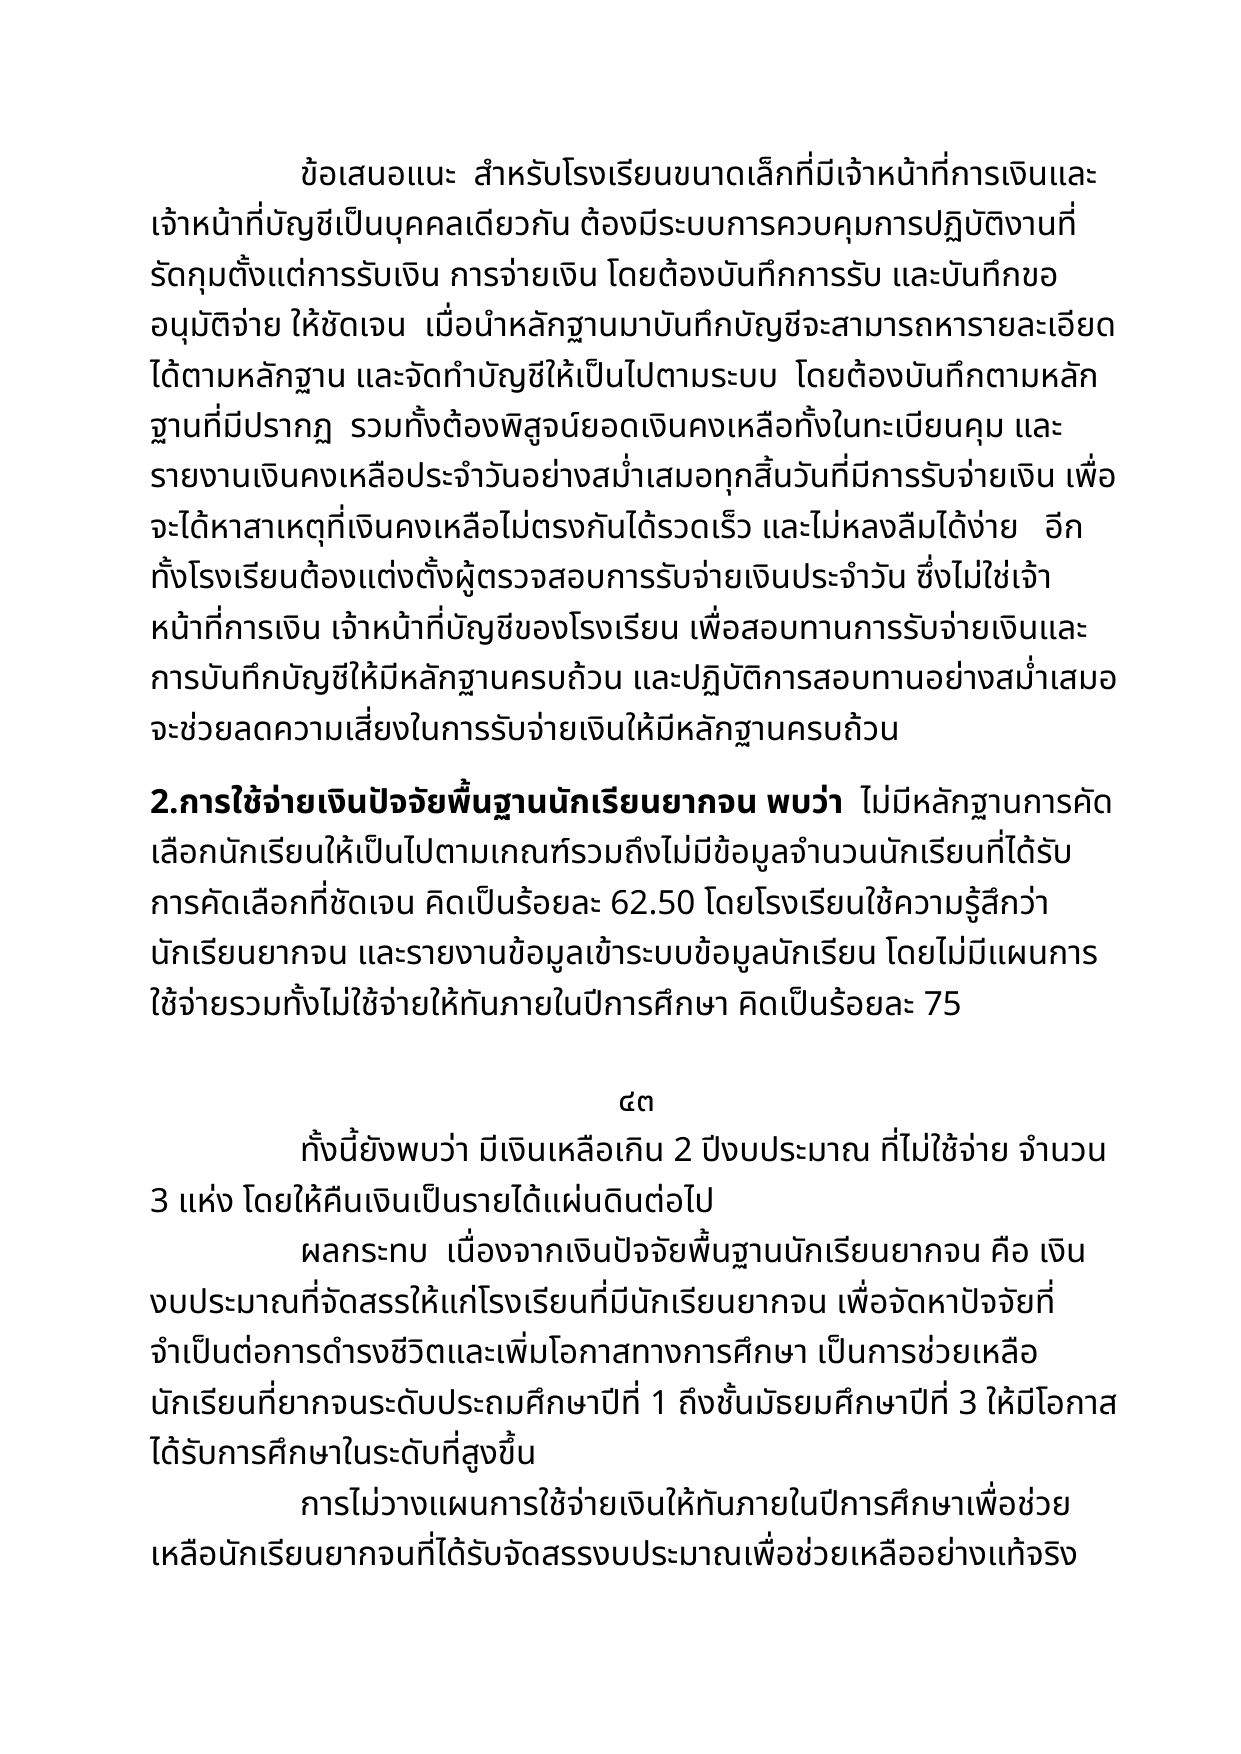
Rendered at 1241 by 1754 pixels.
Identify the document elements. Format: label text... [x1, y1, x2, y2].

text 2.การใช้จ่ายเงินปัจจัยพื้นฐานนักเรียนยากจน พบว่า ไม่มีหลักฐานการคัดเลือกนักเรียนให้เป็นไปตามเกณฑ์รวมถึงไม่มีข้อมูลจำนวนนักเรียนที่ได้รับการคัดเลือกที่ชัดเจน คิดเป็นร้อยละ 62.50 โดยโรงเรียนใช้ความรู้สึกว่านักเรียนยากจน และรายงานข้อมูลเข้าระบบข้อมูลนักเรียน โดยไม่มีแผนการใช้จ่ายรวมทั้งไม่ใช้จ่ายให้ทันภายในปีการศึกษา คิดเป็นร้อยละ 75 [150, 778, 1122, 1030]
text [150, 1480, 1122, 1581]
text ข้อเสนอแนะ สำหรับโรงเรียนขนาดเล็กที่มีเจ้าหน้าที่การเงินและเจ้าหน้าที่บัญชีเป็นบุคคลเดียวกัน ต้องมีระบบการควบคุมการปฏิบัติงานที่รัดกุมตั้งแต่การรับเงิน การจ่ายเงิน โดยต้องบันทึกการรับ และบันทึกขออนุมัติจ่าย ให้ชัดเจน เมื่อนำหลักฐานมาบันทึกบัญชีจะสามารถหารายละเอียดได้ตามหลักฐาน และจัดทำบัญชีให้เป็นไปตามระบบ โดยต้องบันทึกตามหลักฐานที่มีปรากฏ รวมทั้งต้องพิสูจน์ยอดเงินคงเหลือทั้งในทะเบียนคุม และรายงานเงินคงเหลือประจำวันอย่างสม่ำเสมอทุกสิ้นวันที่มีการรับจ่ายเงิน เพื่อจะได้หาสาเหตุที่เงินคงเหลือไม่ตรงกันได้รวดเร็ว และไม่หลงลืมได้ง่าย อีกทั้งโรงเรียนต้องแต่งตั้งผู้ตรวจสอบการรับจ่ายเงินประจำวัน ซึ่งไม่ใช่เจ้าหน้าที่การเงิน เจ้าหน้าที่บัญชีของโรงเรียน เพื่อสอบทานการรับจ่ายเงินและการบันทึกบัญชีให้มีหลักฐานครบถ้วน และปฏิบัติการสอบทานอย่างสม่ำเสมอ จะช่วยลดความเสี่ยงในการรับจ่ายเงินให้มีหลักฐานครบถ้วน [150, 150, 1122, 755]
text ผลกระทบ เนื่องจากเงินปัจจัยพื้นฐานนักเรียนยากจน คือ เงินงบประมาณที่จัดสรรให้แก่โรงเรียนที่มีนักเรียนยากจน เพื่อจัดหาปัจจัยที่จำเป็นต่อการดำรงชีวิตและเพิ่มโอกาสทางการศึกษา เป็นการช่วยเหลือนักเรียนที่ยากจนระดับประถมศึกษาปีที่ 1 ถึงชั้นมัธยมศึกษาปีที่ 3 ให้มีโอกาสได้รับการศึกษาในระดับที่สูงขึ้น [150, 1227, 1122, 1480]
text ๔๓ [150, 1076, 1122, 1126]
text ทั้งนี้ยังพบว่า มีเงินเหลือเกิน 2 ปีงบประมาณ ที่ไม่ใช้จ่าย จำนวน 3 แห่ง โดยให้คืนเงินเป็นรายได้แผ่นดินต่อไป [150, 1126, 1122, 1227]
